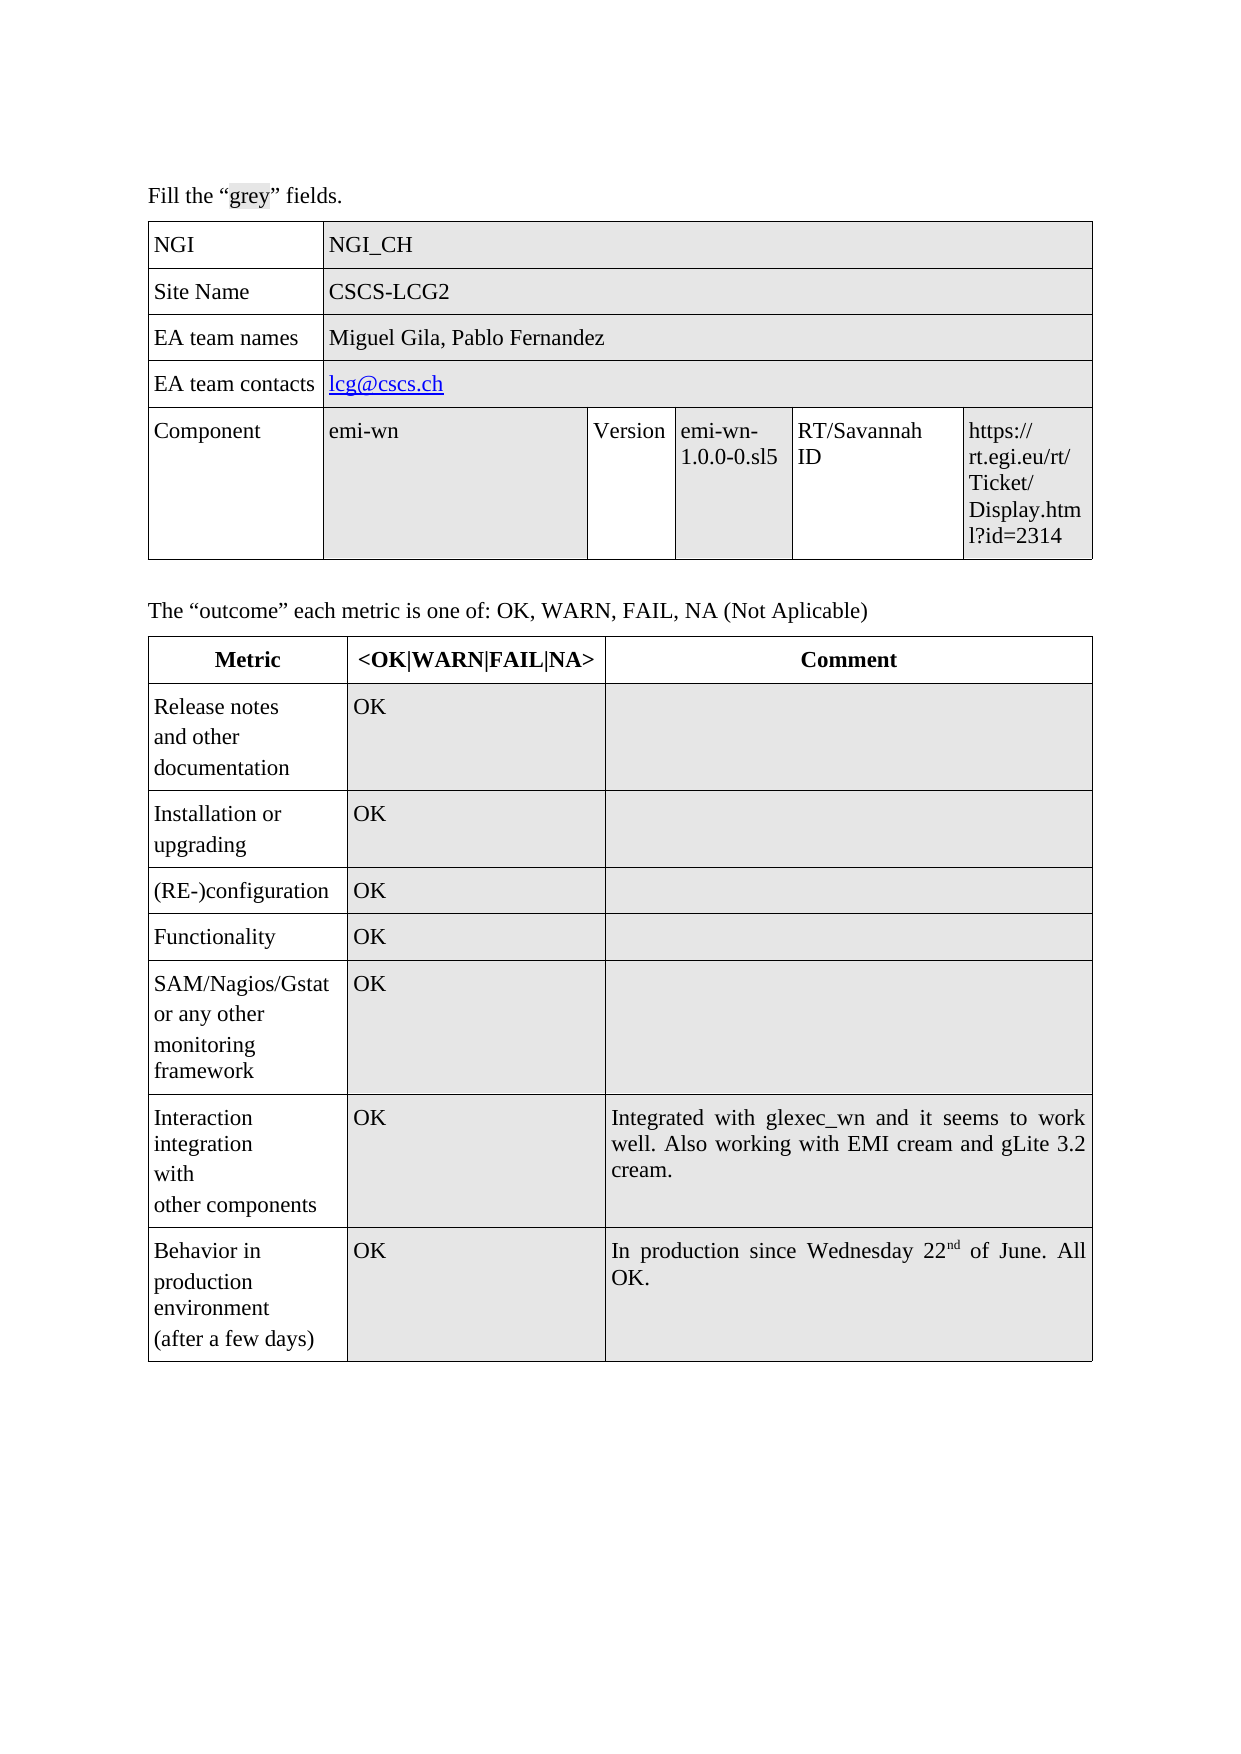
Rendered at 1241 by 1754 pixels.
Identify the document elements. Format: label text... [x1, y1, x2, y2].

table_cell CSCS-LCG2 [324, 269, 1092, 314]
table_cell Installation or upgrading [149, 794, 347, 870]
table_cell Integrated with glexec_wn and it seems to work well. Also working with EMI cream and gLite 3.2 cream. [606, 1098, 1092, 1231]
table_cell OK [348, 964, 605, 1097]
table_cell Functionality [149, 918, 347, 963]
table_header NGI_CH [324, 222, 1092, 268]
table_cell Component [149, 409, 323, 560]
table_cell Interaction integration with other components [149, 1098, 347, 1231]
table_cell OK [348, 686, 605, 793]
table_cell OK [348, 1232, 605, 1365]
table_cell Version [588, 409, 675, 560]
table_cell Release notes and other documentation [149, 686, 347, 793]
table_cell (RE-)configuration [149, 871, 347, 916]
table_cell OK [348, 1098, 605, 1231]
table_cell EA team names [149, 316, 323, 361]
table_cell OK [348, 794, 605, 870]
table_cell In production since Wednesday 22nd of June. All OK. [606, 1232, 1092, 1365]
text Fill the “grey” fields. [148, 182, 1092, 209]
table_cell Miguel Gila, Pablo Fernandez [324, 316, 1092, 361]
table_cell EA team contacts [149, 362, 323, 408]
table_header Metric [149, 639, 347, 685]
table_cell RT/Savannah ID [793, 409, 963, 560]
table_cell https://rt.egi.eu/rt/Ticket/Display.html?id=2314 [964, 409, 1092, 560]
table_cell emi-wn-1.0.0-0.sl5 [676, 409, 792, 560]
table_cell [606, 794, 1092, 870]
table_cell [606, 964, 1092, 1097]
text The “outcome” each metric is one of: OK, WARN, FAIL, NA (Not Aplicable) [148, 599, 1092, 626]
table_cell emi-wn [324, 409, 587, 560]
table_cell lcg@cscs.ch [324, 362, 1092, 408]
table_header Comment [606, 639, 1092, 685]
table_cell [606, 918, 1092, 963]
table_cell Site Name [149, 269, 323, 314]
table_cell [606, 871, 1092, 916]
table_cell Behavior in production environment (after a few days) [149, 1232, 347, 1365]
table_cell SAM/Nagios/Gstat or any other monitoring framework [149, 964, 347, 1097]
table_cell [606, 686, 1092, 793]
table_header NGI [149, 222, 323, 268]
table_cell OK [348, 918, 605, 963]
table_cell OK [348, 871, 605, 916]
table_header <OK|WARN|FAIL|NA> [348, 639, 605, 685]
